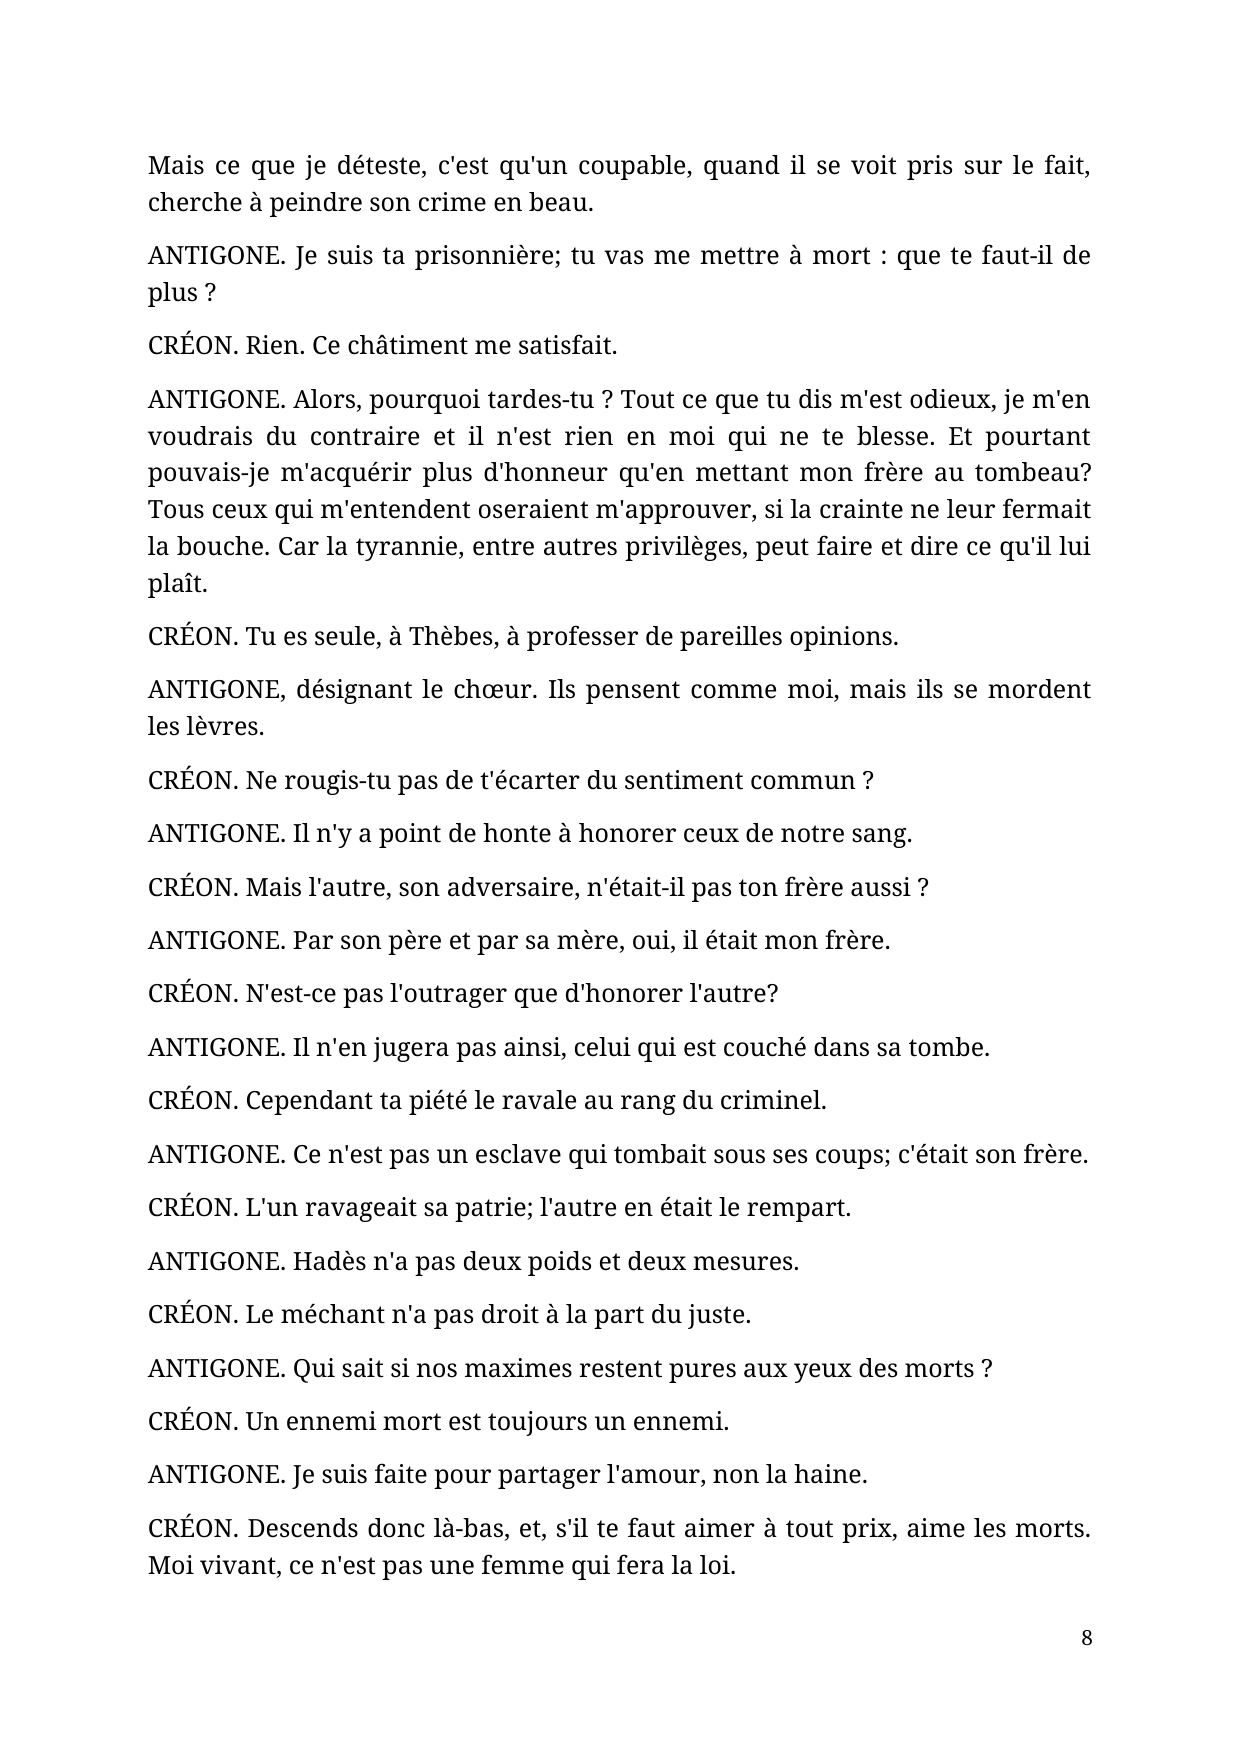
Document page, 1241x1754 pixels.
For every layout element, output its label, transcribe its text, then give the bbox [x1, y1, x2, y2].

text CRÉON. Le méchant n'a pas droit à la part du juste. [148, 1297, 1093, 1331]
text CRÉON. Tu es seule, à Thèbes, à professer de pareilles opinions. [148, 619, 1093, 653]
text ANTIGONE, désignant le chœur. Ils pensent comme moi, mais ils se mordent les lèvres. [148, 672, 1093, 743]
text CRÉON. Descends donc là-bas, et, s'il te faut aimer à tout prix, aime les morts. Moi vivant, ce n'est pas une femme qui fera la loi. [148, 1511, 1093, 1581]
text CRÉON. L'un ravageait sa patrie; l'autre en était le rempart. [148, 1190, 1093, 1224]
text CRÉON. Cependant ta piété le ravale au rang du criminel. [148, 1083, 1093, 1117]
text ANTIGONE. Il n'en jugera pas ainsi, celui qui est couché dans sa tombe. [148, 1029, 1093, 1064]
text ANTIGONE. Je suis faite pour partager l'amour, non la haine. [148, 1457, 1093, 1491]
text ANTIGONE. Il n'y a point de honte à honorer ceux de notre sang. [148, 816, 1093, 850]
text ANTIGONE. Par son père et par sa mère, oui, il était mon frère. [148, 923, 1093, 957]
text ANTIGONE. Alors, pourquoi tardes-tu ? Tout ce que tu dis m'est odieux, je m'en voudrais du contraire et il n'est rien en moi qui ne te blesse. Et pourtant pouvais-je m'acquérir plus d'honneur qu'en mettant mon frère au tombeau? Tous ceux qui m'entendent oseraient m'approuver, si la crainte ne leur fermait la bouche. Car la tyrannie, entre autres privilèges, peut faire et dire ce qu'il lui plaît. [148, 381, 1093, 599]
text CRÉON. Rien. Ce châtiment me satisfait. [148, 328, 1093, 362]
text ANTIGONE. Ce n'est pas un esclave qui tombait sous ses coups; c'était son frère. [148, 1136, 1093, 1171]
text ANTIGONE. Qui sait si nos maximes restent pures aux yeux des morts ? [148, 1350, 1093, 1384]
text ANTIGONE. Je suis ta prisonnière; tu vas me mettre à mort : que te faut-il de plus ? [148, 238, 1093, 309]
text CRÉON. N'est-ce pas l'outrager que d'honorer l'autre? [148, 976, 1093, 1010]
text CRÉON. Un ennemi mort est toujours un ennemi. [148, 1404, 1093, 1438]
text CRÉON. Ne rougis-tu pas de t'écarter du sentiment commun ? [148, 762, 1093, 796]
text CRÉON. Mais l'autre, son adversaire, n'était-il pas ton frère aussi ? [148, 869, 1093, 903]
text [148, 148, 1093, 218]
text ANTIGONE. Hadès n'a pas deux poids et deux mesures. [148, 1243, 1093, 1277]
